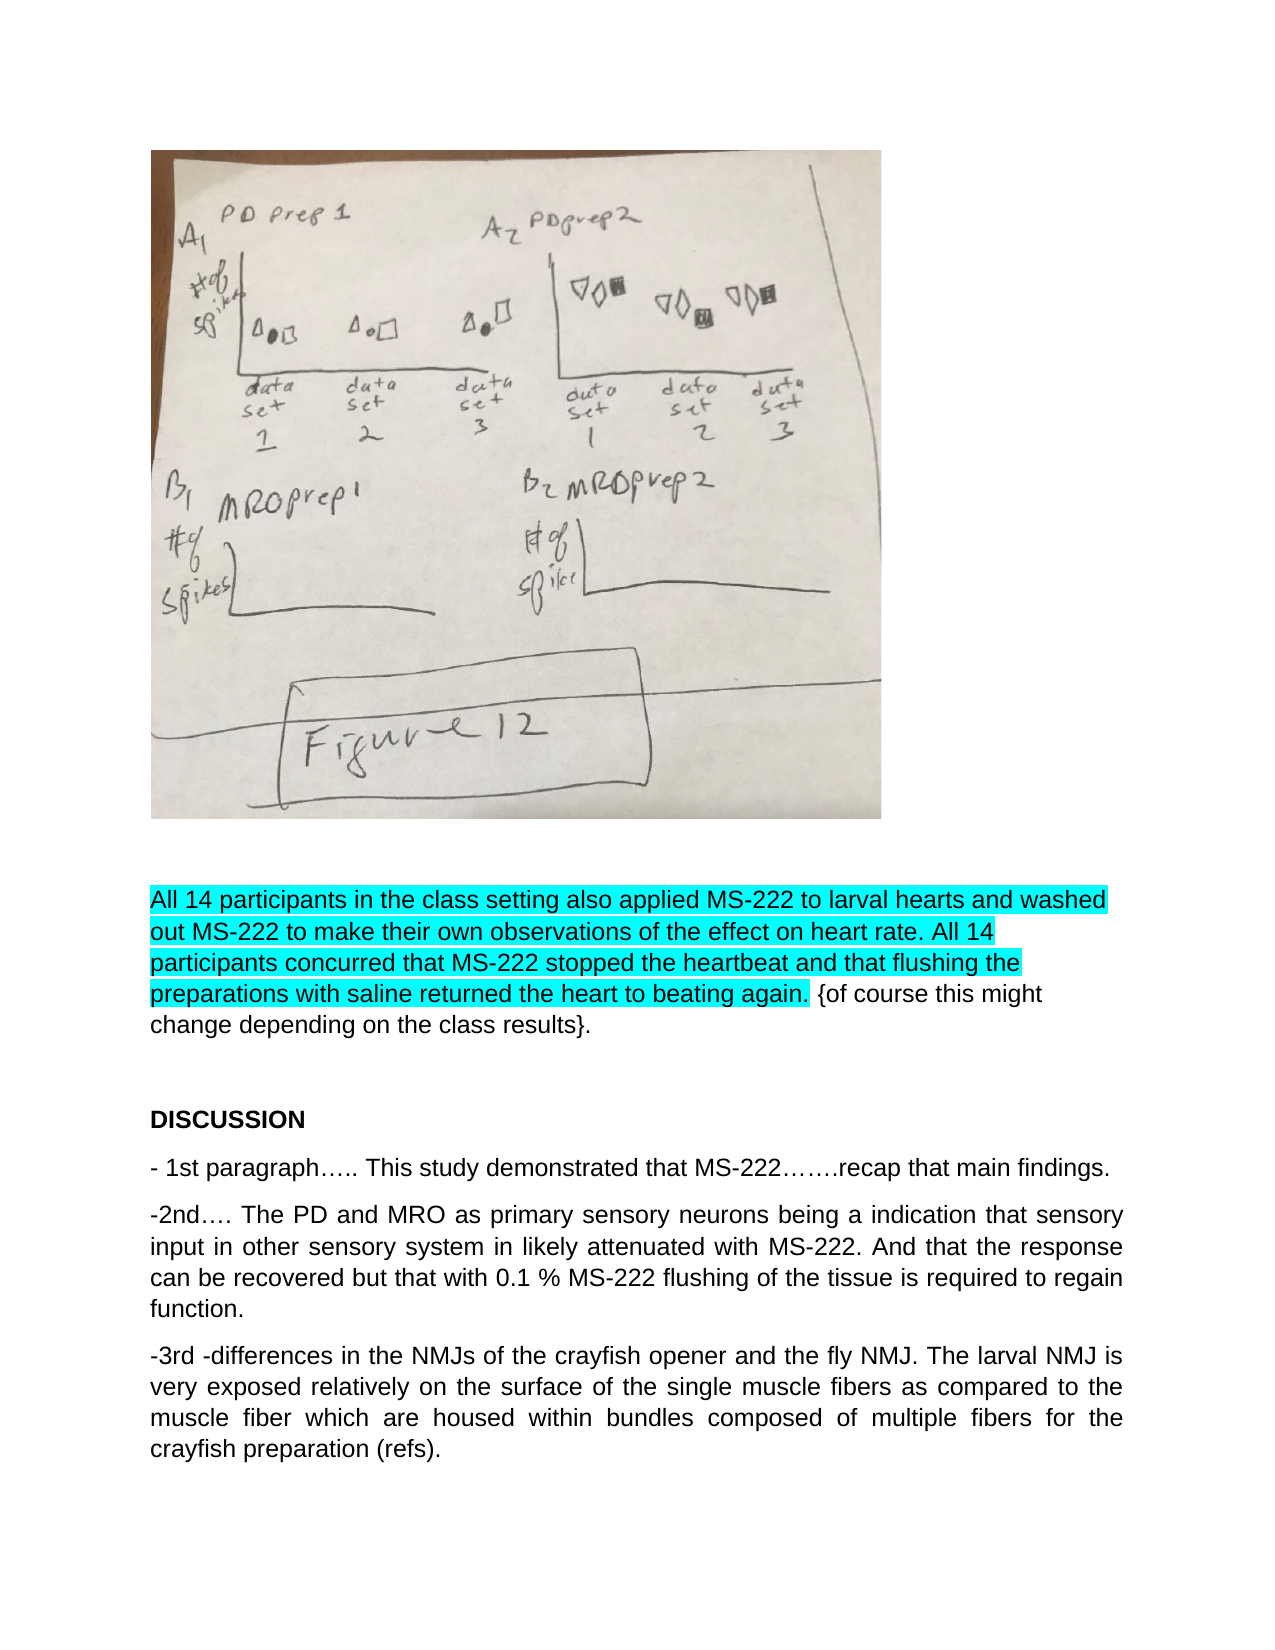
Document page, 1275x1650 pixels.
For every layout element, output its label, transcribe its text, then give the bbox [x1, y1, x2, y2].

text -2nd…. The PD and MRO as primary sensory neurons being a indication that sensory input in other sensory system in likely attenuated with MS-222. And that the response can be recovered but that with 0.1 % MS-222 flushing of the tissue is required to regain function. [150, 1200, 1125, 1322]
text -3rd -differences in the NMJs of the crayfish opener and the fly NMJ. The larval NMJ is very exposed relatively on the surface of the single muscle fibers as compared to the muscle fiber which are housed within bundles composed of multiple fibers for the crayfish preparation (refs). [150, 1341, 1125, 1463]
text - 1st paragraph….. This study demonstrated that MS-222…….recap that main findings. [150, 1153, 1125, 1181]
text DISCUSSION [150, 1105, 1125, 1134]
text All 14 participants in the class setting also applied MS-222 to larval hearts and washed out MS-222 to make their own observations of the effect on heart rate. All 14 participants concurred that MS-222 stopped the heartbeat and that flushing the preparations with saline returned the heart to beating again. {of course this might change depending on the class results}. [150, 885, 1125, 1038]
picture [151, 151, 881, 819]
